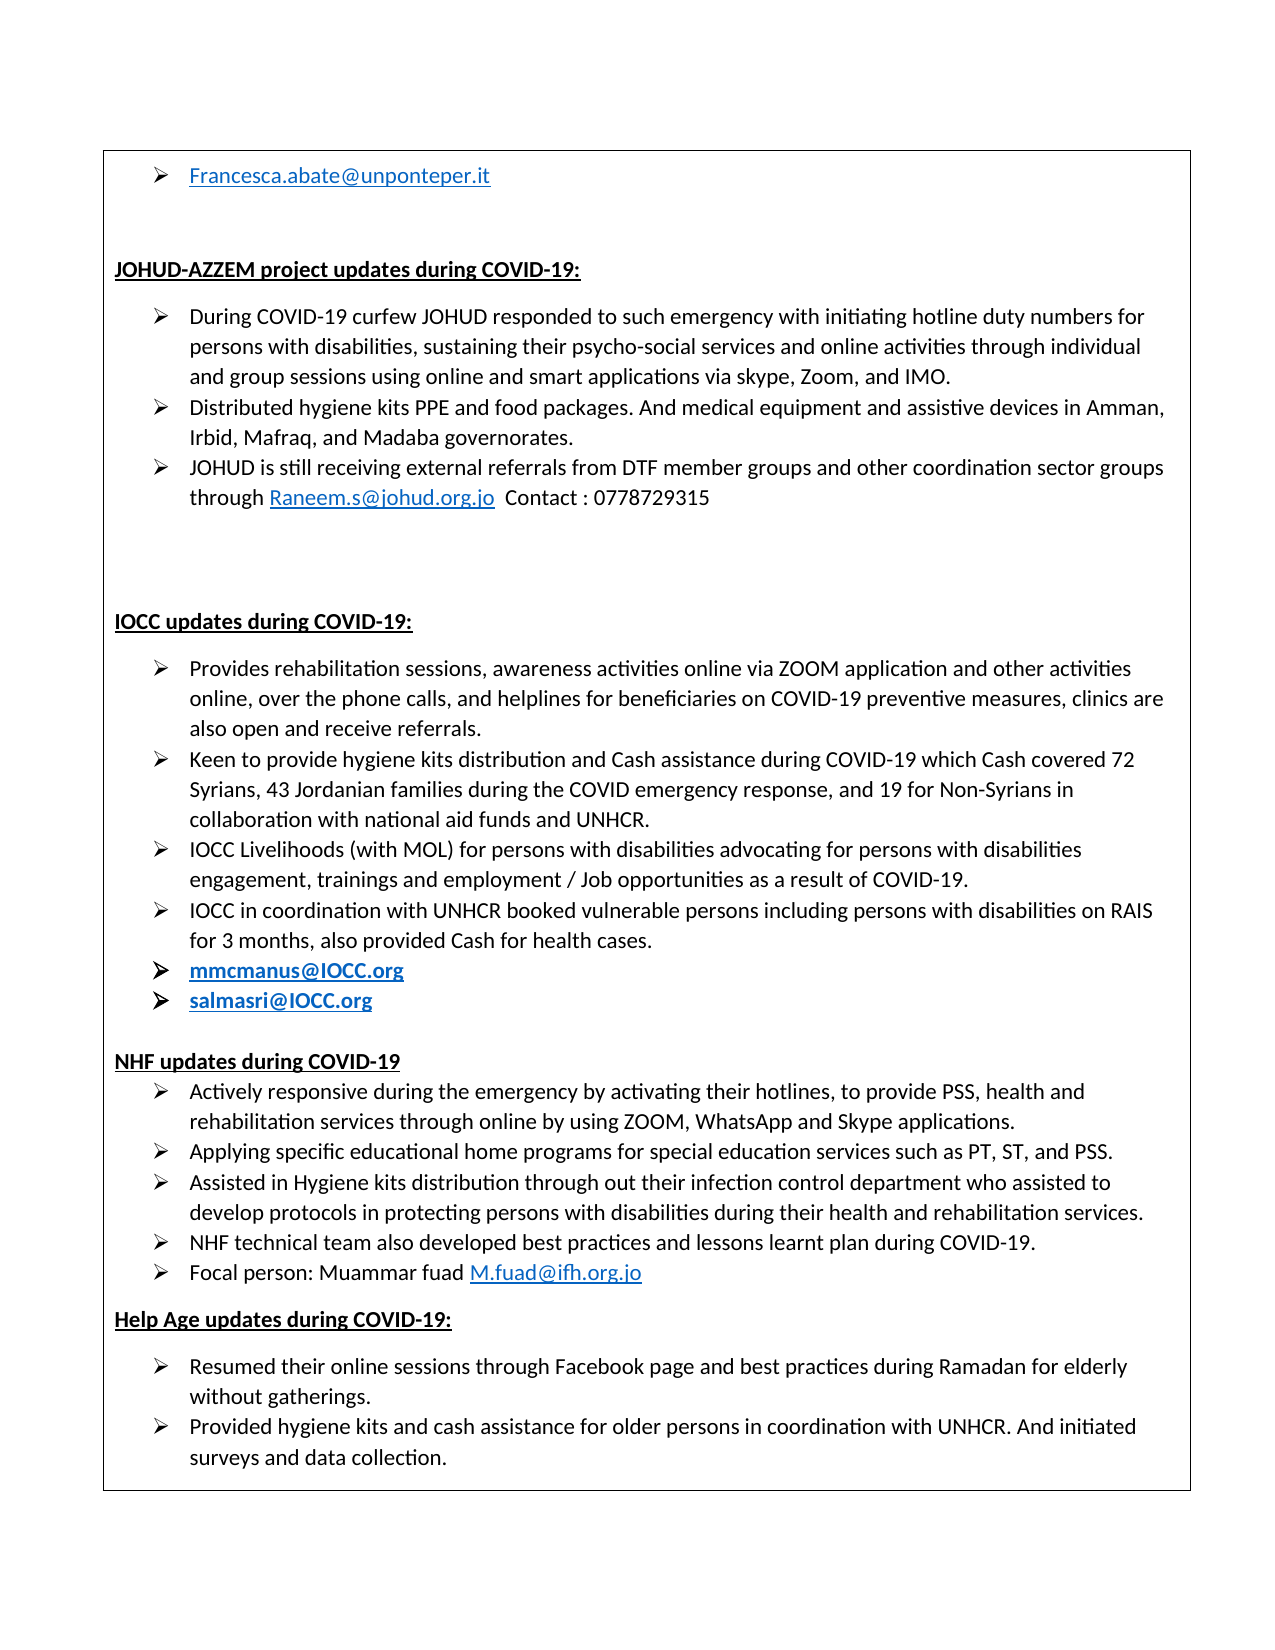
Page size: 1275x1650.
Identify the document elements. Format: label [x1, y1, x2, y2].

table_header [104, 151, 1190, 1489]
